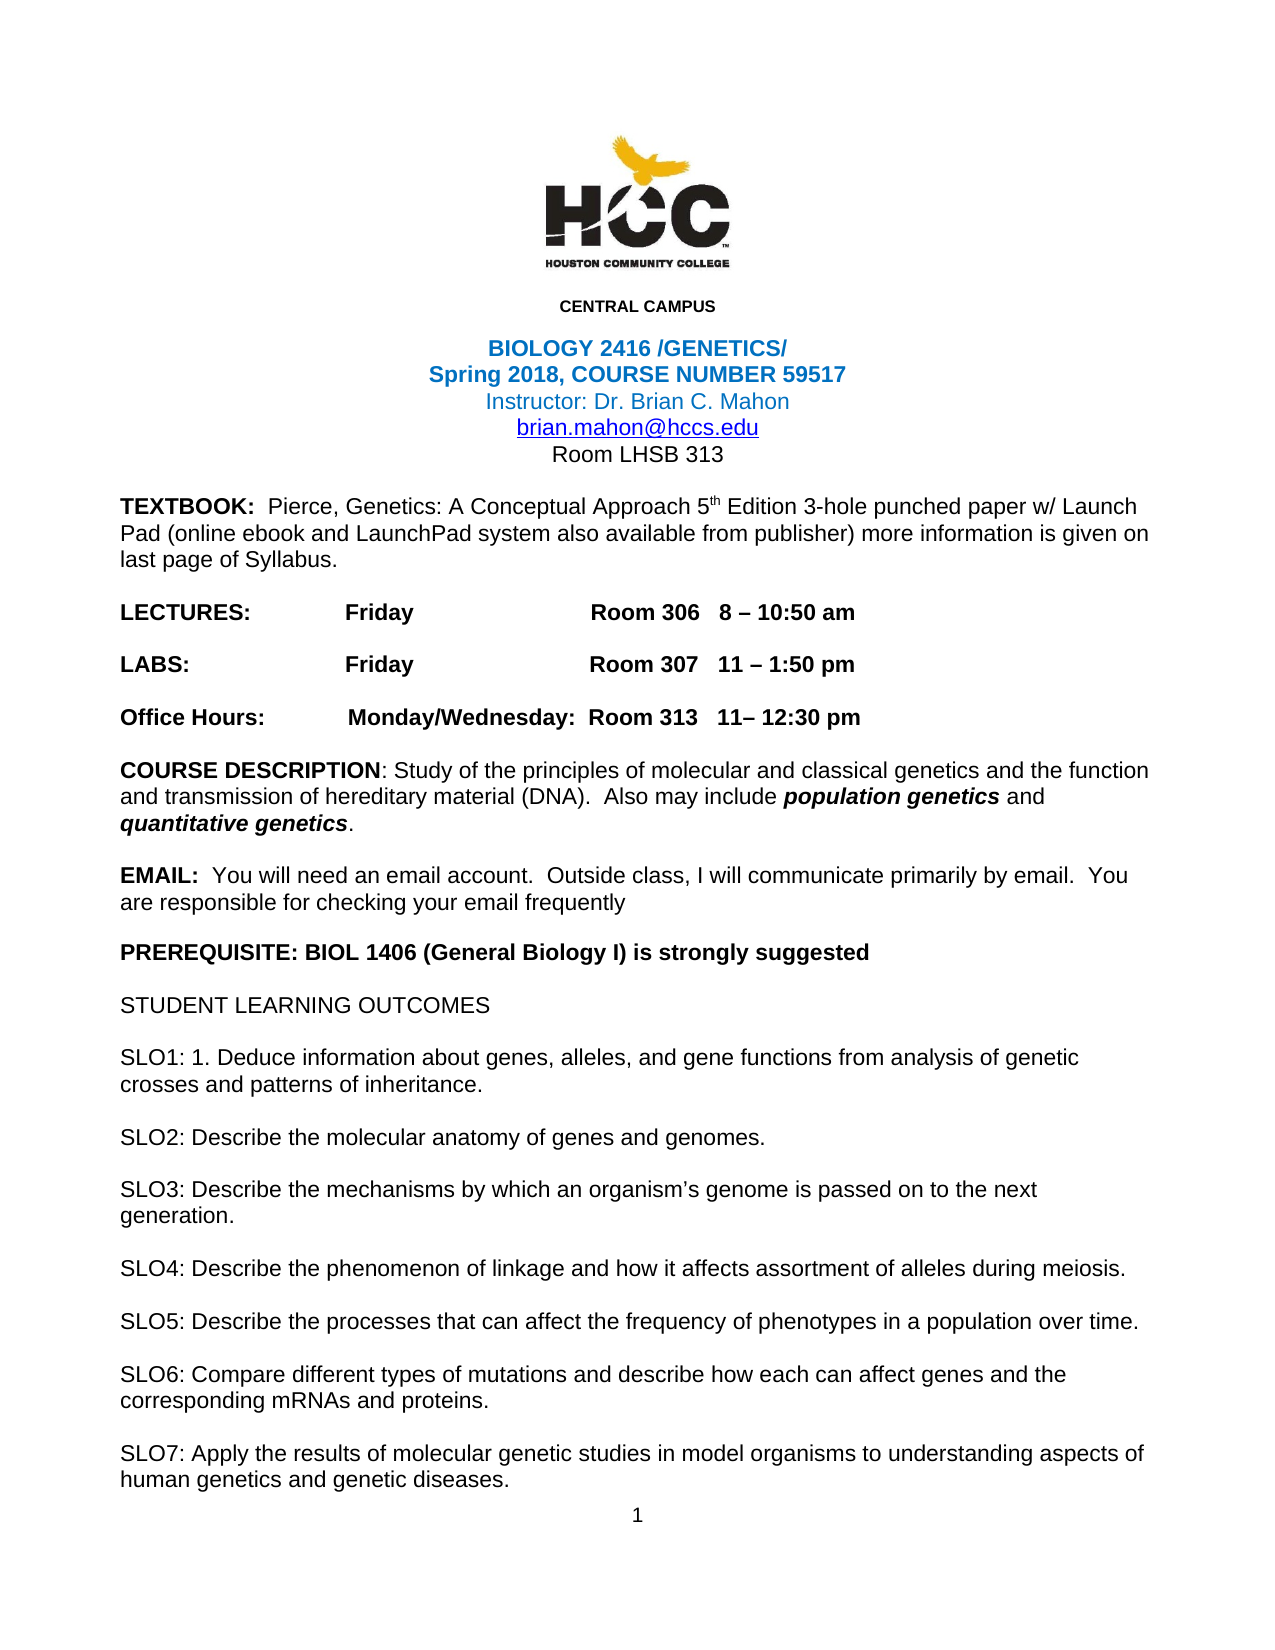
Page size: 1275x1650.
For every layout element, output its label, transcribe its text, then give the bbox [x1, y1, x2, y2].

text brian.mahon@hccs.edu [120, 414, 1155, 441]
text COURSE DESCRIPTION: Study of the principles of molecular and classical genetics and the function and transmission of hereditary material (DNA). Also may include population genetics and quantitative genetics. [120, 757, 1155, 836]
text SLO1: 1. Deduce information about genes, alleles, and gene functions from analysis of genetic crosses and patterns of inheritance. [120, 1044, 1155, 1097]
text STUDENT LEARNING OUTCOMES [120, 992, 1155, 1018]
text Room LHSB 313 [120, 441, 1155, 467]
text PREREQUISITE: BIOL 1406 (General Biology I) is strongly suggested [120, 939, 1155, 965]
title CENTRAL CAMPUS [120, 297, 1155, 316]
text TEXTBOOK: Pierce, Genetics: A Conceptual Approach 5th Edition 3-hole punched paper w/ Launch Pad (online ebook and LaunchPad system also available from publisher) more information is given on last page of Syllabus. [120, 493, 1155, 572]
subtitle BIOLOGY 2416 /GENETICS/ [120, 335, 1155, 361]
subtitle Office Hours: Monday/Wednesday: Room 313 11– 12:30 pm [120, 704, 1155, 730]
text SLO7: Apply the results of molecular genetic studies in model organisms to understanding aspects of human genetics and genetic diseases. [120, 1440, 1155, 1492]
text SLO5: Describe the processes that can affect the frequency of phenotypes in a population over time. [120, 1308, 1155, 1334]
text LECTURES: Friday Room 306 8 – 10:50 am [120, 599, 1155, 625]
text SLO6: Compare different types of mutations and describe how each can affect genes and the corresponding mRNAs and proteins. [120, 1361, 1155, 1413]
subtitle Instructor: Dr. Brian C. Mahon [120, 388, 1155, 414]
picture [528, 127, 747, 297]
text SLO4: Describe the phenomenon of linkage and how it affects assortment of alleles during meiosis. [120, 1255, 1155, 1282]
text SLO3: Describe the mechanisms by which an organism’s genome is passed on to the next generation. [120, 1176, 1155, 1229]
text SLO2: Describe the molecular anatomy of genes and genomes. [120, 1123, 1155, 1150]
text Spring 2018, COURSE NUMBER 59517 [120, 361, 1155, 388]
text EMAIL: You will need an email account. Outside class, I will communicate primarily by email. You are responsible for checking your email frequently [120, 862, 1155, 915]
text LABS: Friday Room 307 11 – 1:50 pm [120, 651, 1155, 678]
